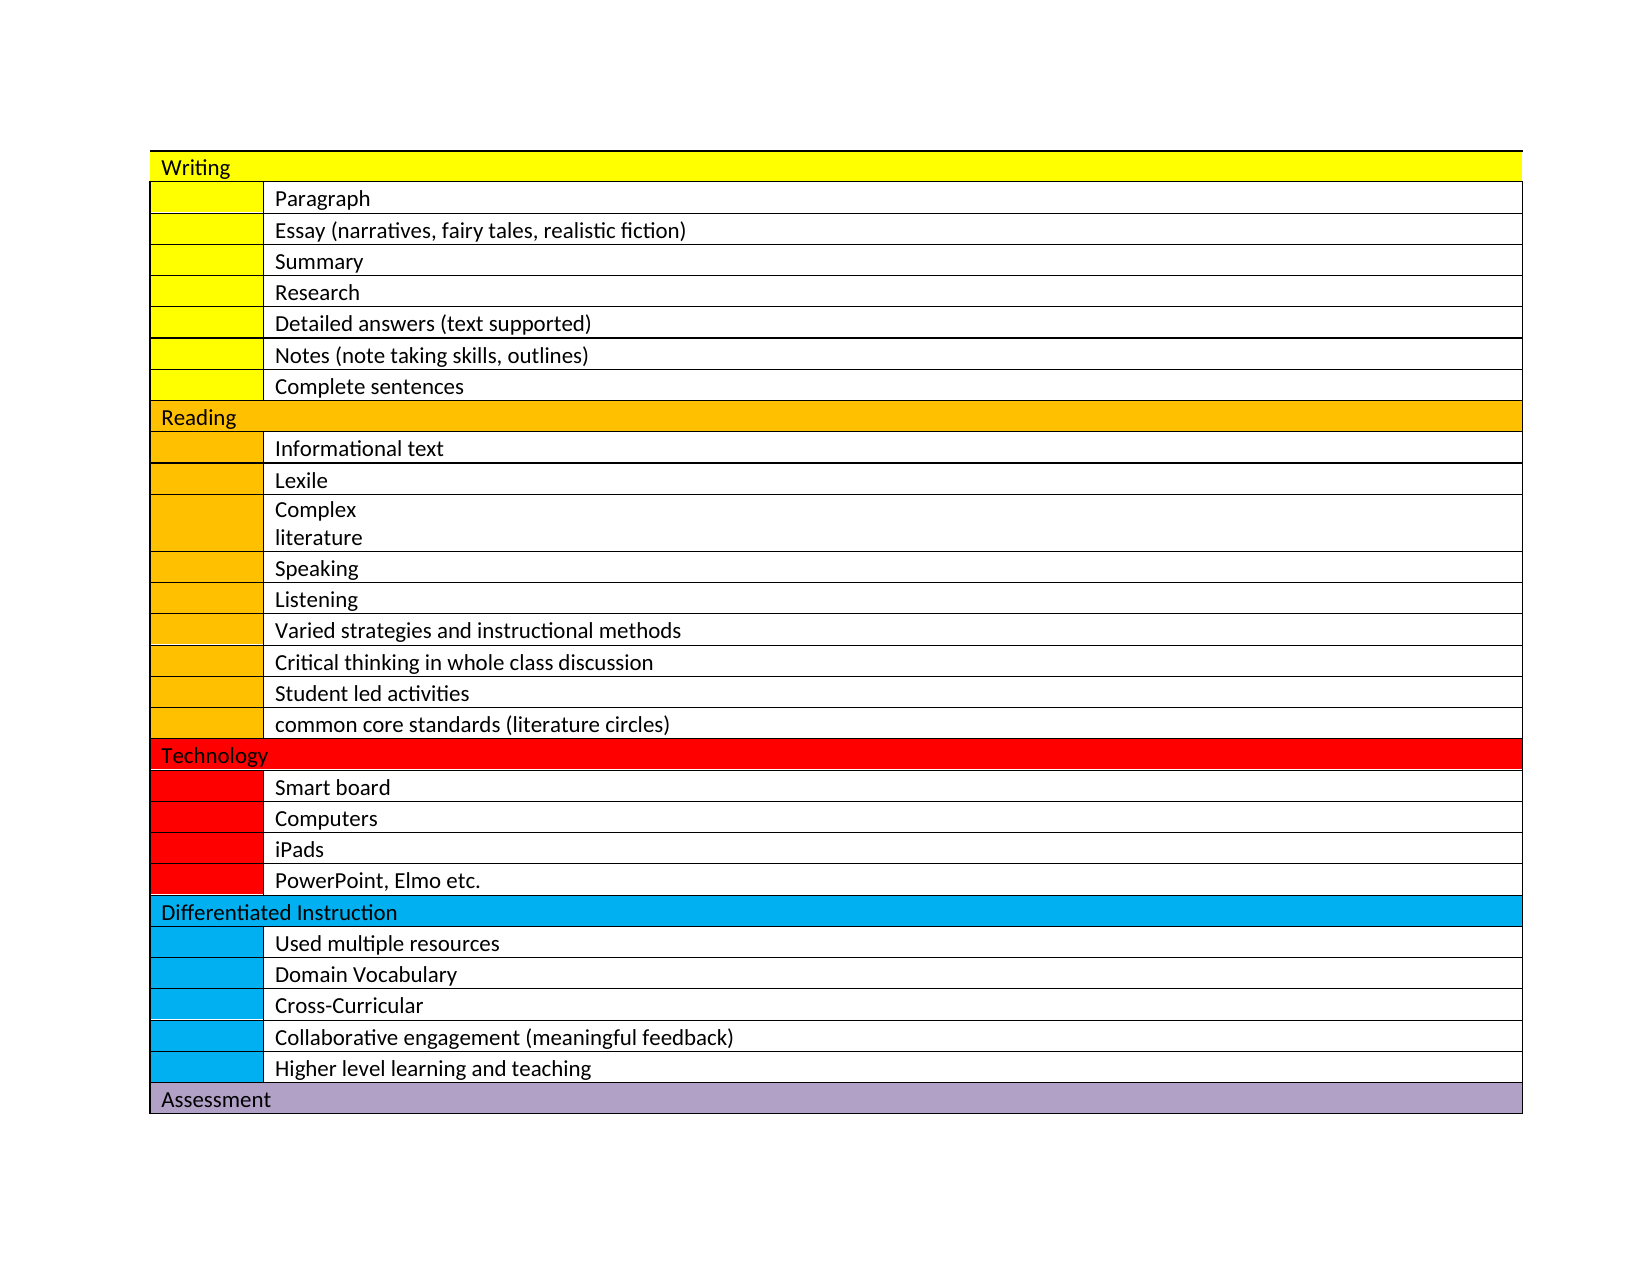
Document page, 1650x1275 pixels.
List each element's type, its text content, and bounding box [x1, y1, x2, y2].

table_cell Assessment [151, 1083, 1522, 1113]
table_cell Varied strategies and instructional methods [264, 614, 1522, 644]
table_cell [151, 833, 263, 863]
table_cell Smart board [264, 771, 1522, 801]
table_cell [151, 927, 263, 957]
table_cell [151, 552, 263, 582]
table_cell [151, 958, 263, 988]
table_cell [151, 245, 263, 275]
table_cell [151, 708, 263, 738]
table_cell Listening [264, 583, 1522, 613]
table_cell Collaborative engagement (meaningful feedback) [264, 1021, 1522, 1051]
table_cell Paragraph [264, 182, 1522, 212]
table_cell [987, 495, 1374, 551]
table_cell Detailed answers (text supported) [264, 307, 1522, 337]
table_cell [151, 1021, 263, 1051]
table_cell Essay (narratives, fairy tales, realistic fiction) [264, 214, 1522, 244]
table_cell [151, 1052, 263, 1082]
table_cell [151, 182, 263, 212]
table_cell Higher level learning and teaching [264, 1052, 1522, 1082]
table_cell Lexile [264, 464, 1522, 494]
table_cell [151, 307, 263, 337]
table_cell [151, 495, 263, 551]
table_cell [151, 276, 263, 306]
table_cell [151, 614, 263, 644]
table_cell [151, 583, 263, 613]
table_cell Computers [264, 802, 1522, 832]
table_cell Technology [151, 739, 1522, 769]
table_cell [151, 989, 263, 1019]
table_cell [151, 432, 263, 462]
table_cell [151, 677, 263, 707]
table_cell [151, 802, 263, 832]
table_cell [151, 214, 263, 244]
table_cell [437, 495, 987, 551]
table_cell [151, 370, 263, 400]
table_cell [151, 646, 263, 676]
table_cell Reading [151, 401, 1522, 431]
table_cell [1374, 495, 1522, 551]
table_cell Differentiated Instruction [151, 896, 1522, 926]
table_cell iPads [264, 833, 1522, 863]
table_cell Summary [264, 245, 1522, 275]
table_cell Cross-Curricular [264, 989, 1522, 1019]
table_cell Complex literature [264, 495, 437, 551]
table_cell [151, 339, 263, 369]
table_cell Domain Vocabulary [264, 958, 1522, 988]
table_cell [151, 864, 263, 894]
table_cell Speaking [264, 552, 1522, 582]
table_cell Used multiple resources [264, 927, 1522, 957]
table_cell Complete sentences [264, 370, 1522, 400]
table_cell Student led activities [264, 677, 1522, 707]
table_cell Critical thinking in whole class discussion [264, 646, 1522, 676]
table_cell PowerPoint, Elmo etc. [264, 864, 1522, 894]
table_cell [151, 464, 263, 494]
table_cell [151, 771, 263, 801]
table_cell Research [264, 276, 1522, 306]
table_cell common core standards (literature circles) [264, 708, 1522, 738]
table_cell Notes (note taking skills, outlines) [264, 339, 1522, 369]
table_cell Informational text [264, 432, 1522, 462]
table_cell Writing [150, 152, 1522, 181]
